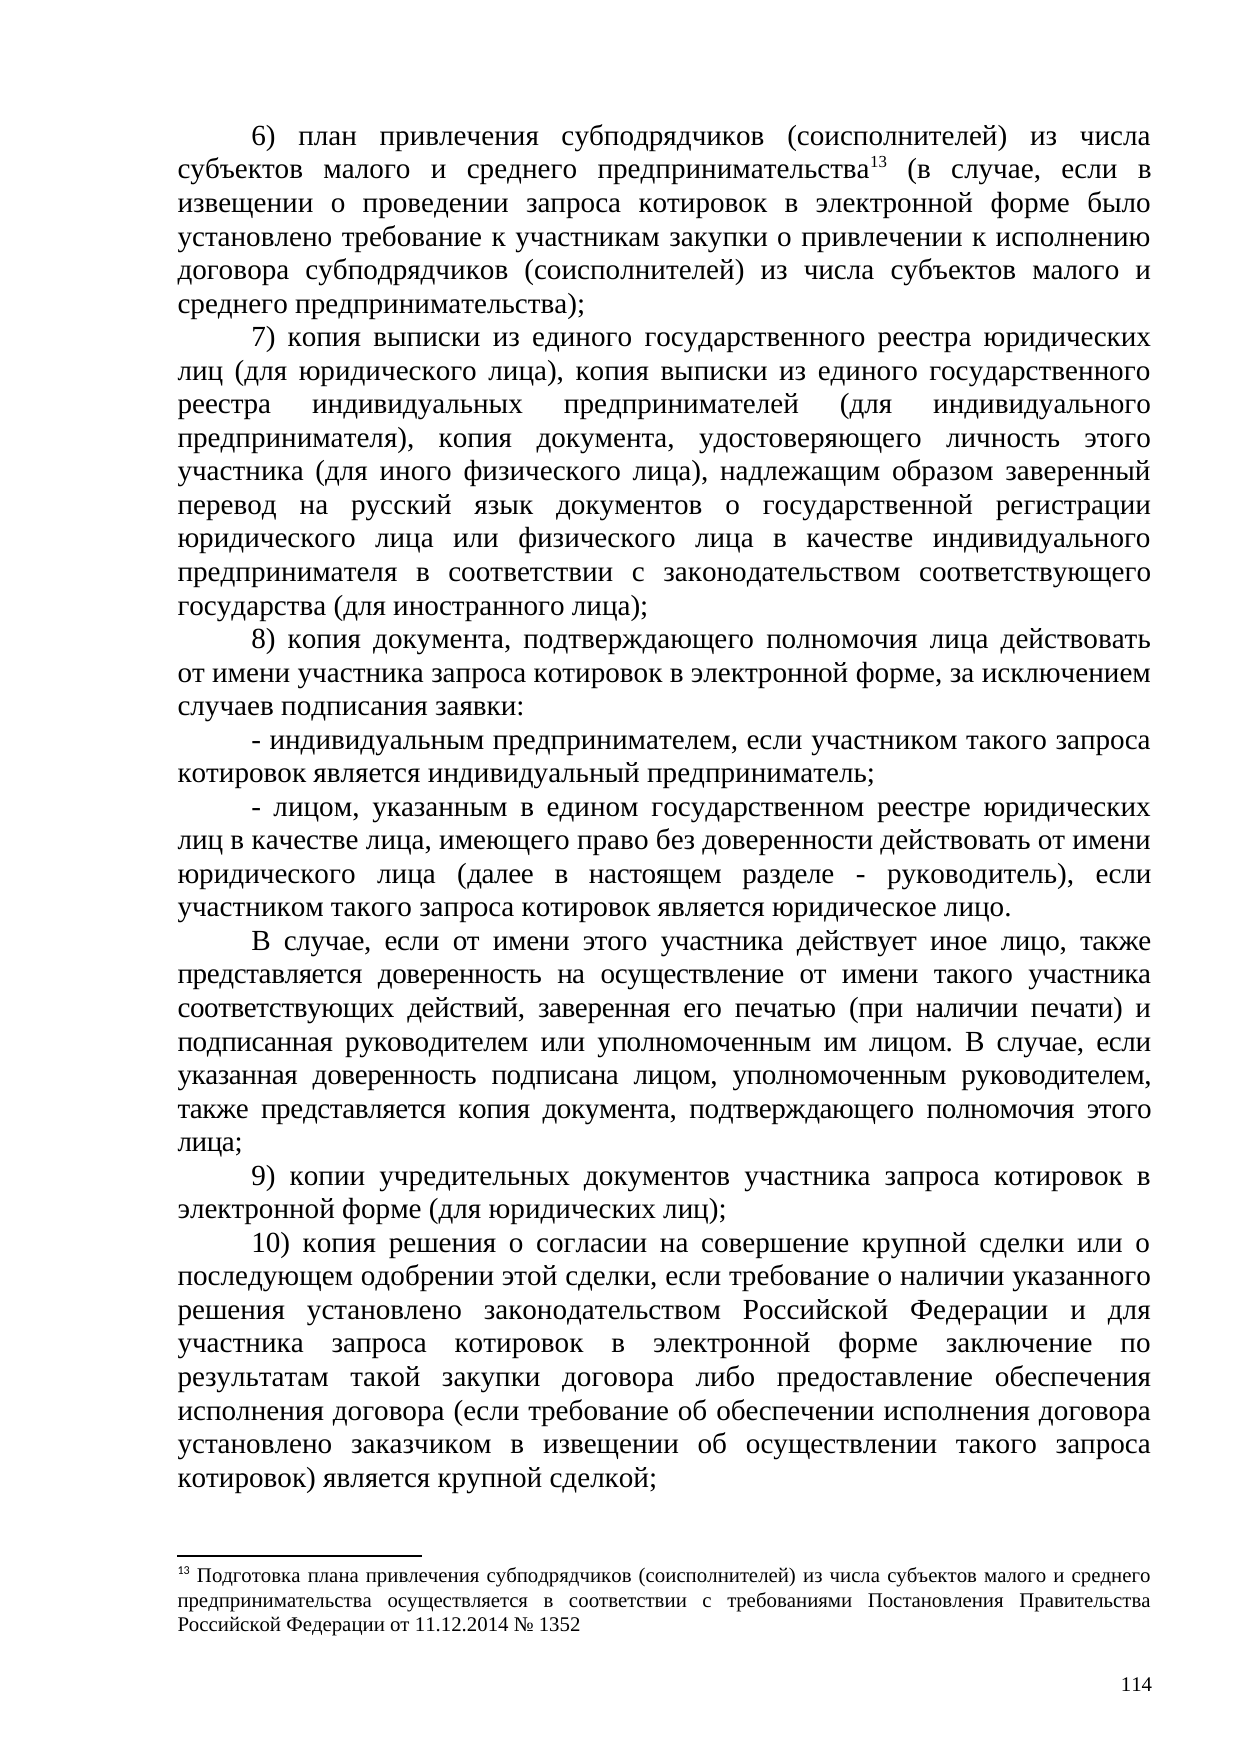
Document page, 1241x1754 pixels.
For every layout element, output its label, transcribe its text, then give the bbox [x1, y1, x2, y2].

text - лицом, указанным в едином государственном реестре юридических лиц в качестве лица, имеющего право без доверенности действовать от имени юридического лица (далее в настоящем разделе - руководитель), если участником такого запроса котировок является юридическое лицо. [177, 789, 1152, 923]
text 10) копия решения о согласии на совершение крупной сделки или о последующем одобрении этой сделки, если требование о наличии указанного решения установлено законодательством Российской Федерации и для участника запроса котировок в электронной форме заключение по результатам такой закупки договора либо предоставление обеспечения исполнения договора (если требование об обеспечении исполнения договора установлено заказчиком в извещении об осуществлении такого запроса котировок) является крупной сделкой; [177, 1225, 1152, 1493]
text В случае, если от имени этого участника действует иное лицо, также представляется доверенность на осуществление от имени такого участника соответствующих действий, заверенная его печатью (при наличии печати) и подписанная руководителем или уполномоченным им лицом. В случае, если указанная доверенность подписана лицом, уполномоченным руководителем, также представляется копия документа, подтверждающего полномочия этого лица; [177, 923, 1152, 1158]
text 8) копия документа, подтверждающего полномочия лица действовать от имени участника запроса котировок в электронной форме, за исключением случаев подписания заявки: [177, 621, 1152, 722]
text 9) копии учредительных документов участника запроса котировок в электронной форме (для юридических лиц); [177, 1158, 1152, 1225]
text 6) план привлечения субподрядчиков (соисполнителей) из числа субъектов малого и среднего предпринимательства (в случае, если в извещении о проведении запроса котировок в электронной форме было установлено требование к участникам закупки о привлечении к исполнению договора субподрядчиков (соисполнителей) из числа субъектов малого и среднего предпринимательства); [177, 118, 1152, 319]
text - индивидуальным предпринимателем, если участником такого запроса котировок является индивидуальный предприниматель; [177, 722, 1152, 789]
text 7) копия выписки из единого государственного реестра юридических лиц (для юридического лица), копия выписки из единого государственного реестра индивидуальных предпринимателей (для индивидуального предпринимателя), копия документа, удостоверяющего личность этого участника (для иного физического лица), надлежащим образом заверенный перевод на русский язык документов о государственной регистрации юридического лица или физического лица в качестве индивидуального предпринимателя в соответствии с законодательством соответствующего государства (для иностранного лица); [177, 319, 1152, 621]
